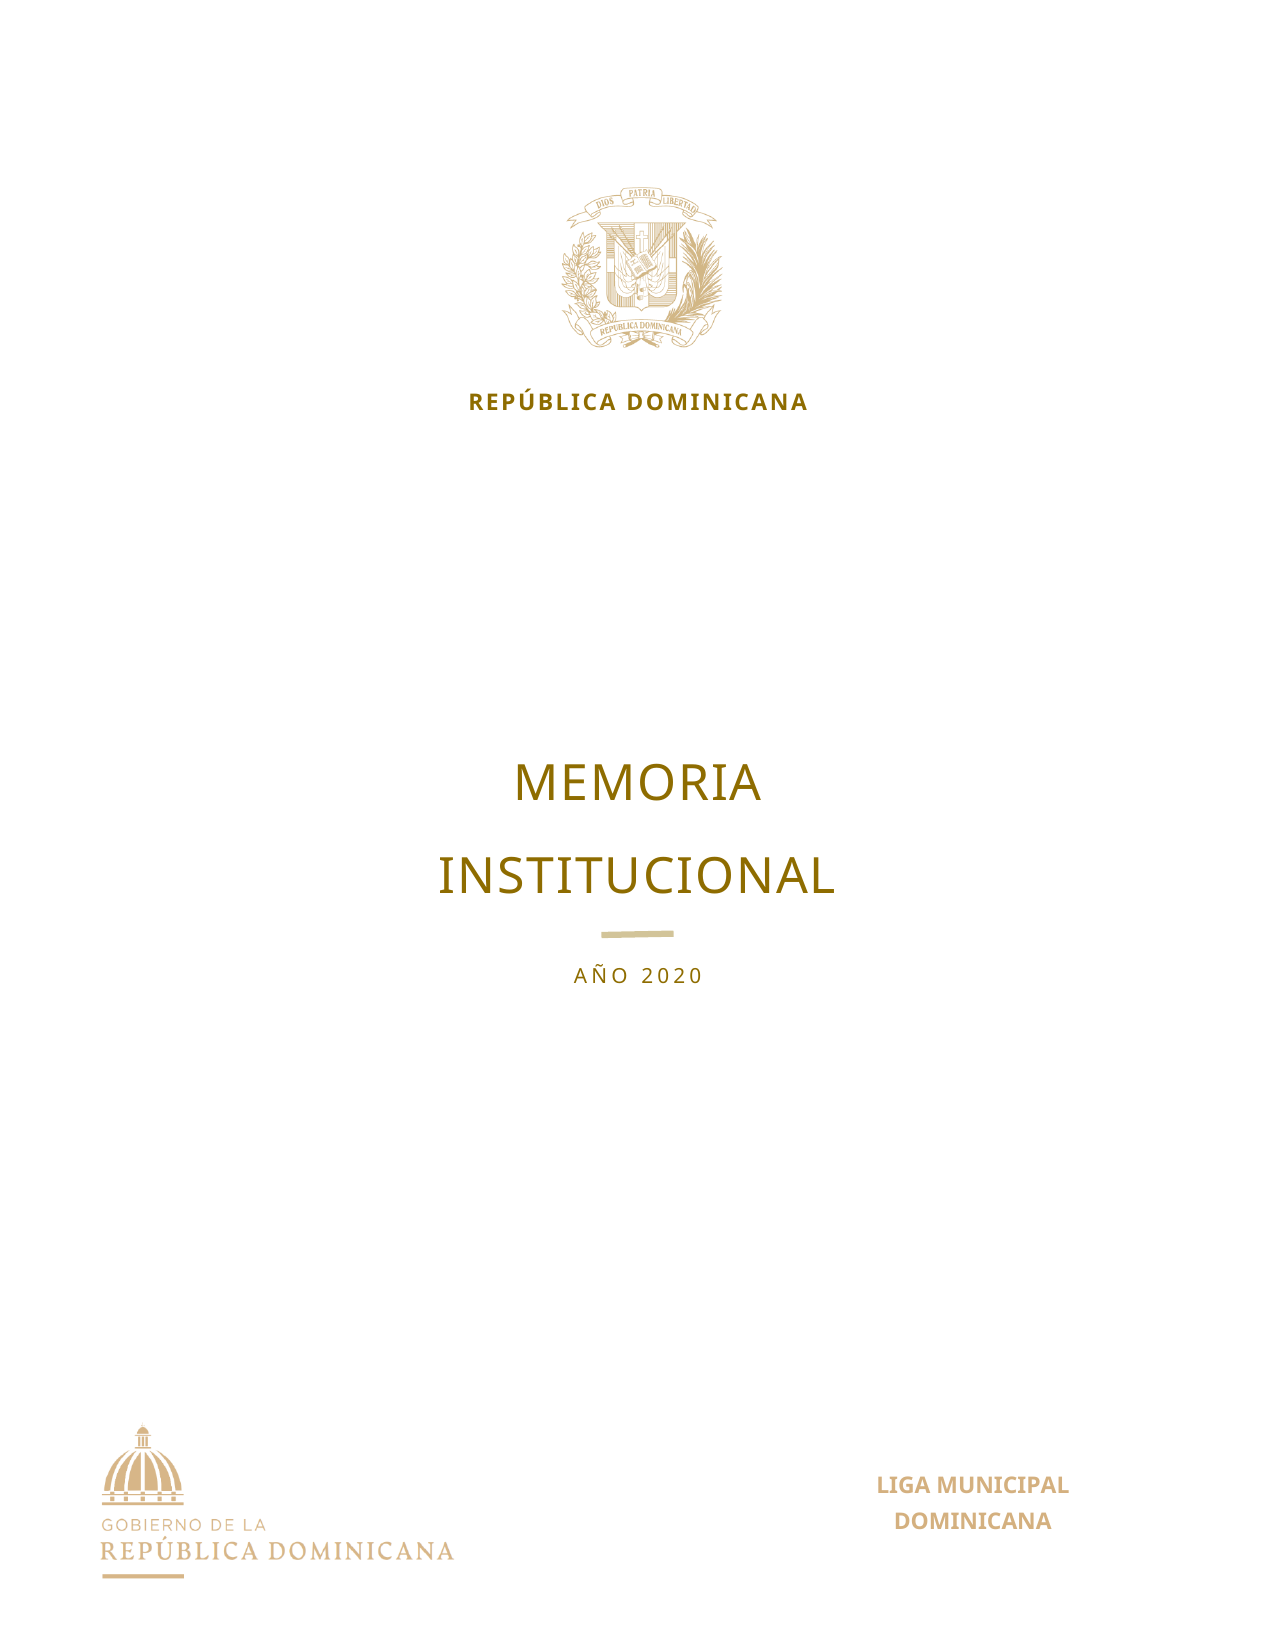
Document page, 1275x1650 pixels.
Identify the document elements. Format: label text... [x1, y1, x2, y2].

text REPÚBLICA DOMINICANA [225, 385, 1050, 417]
text INSTITUCIONAL [225, 840, 1050, 908]
text MEMORIA [225, 747, 1050, 815]
text AÑO 2020 [225, 962, 1050, 990]
picture [78, 1401, 497, 1585]
picture [533, 158, 742, 370]
